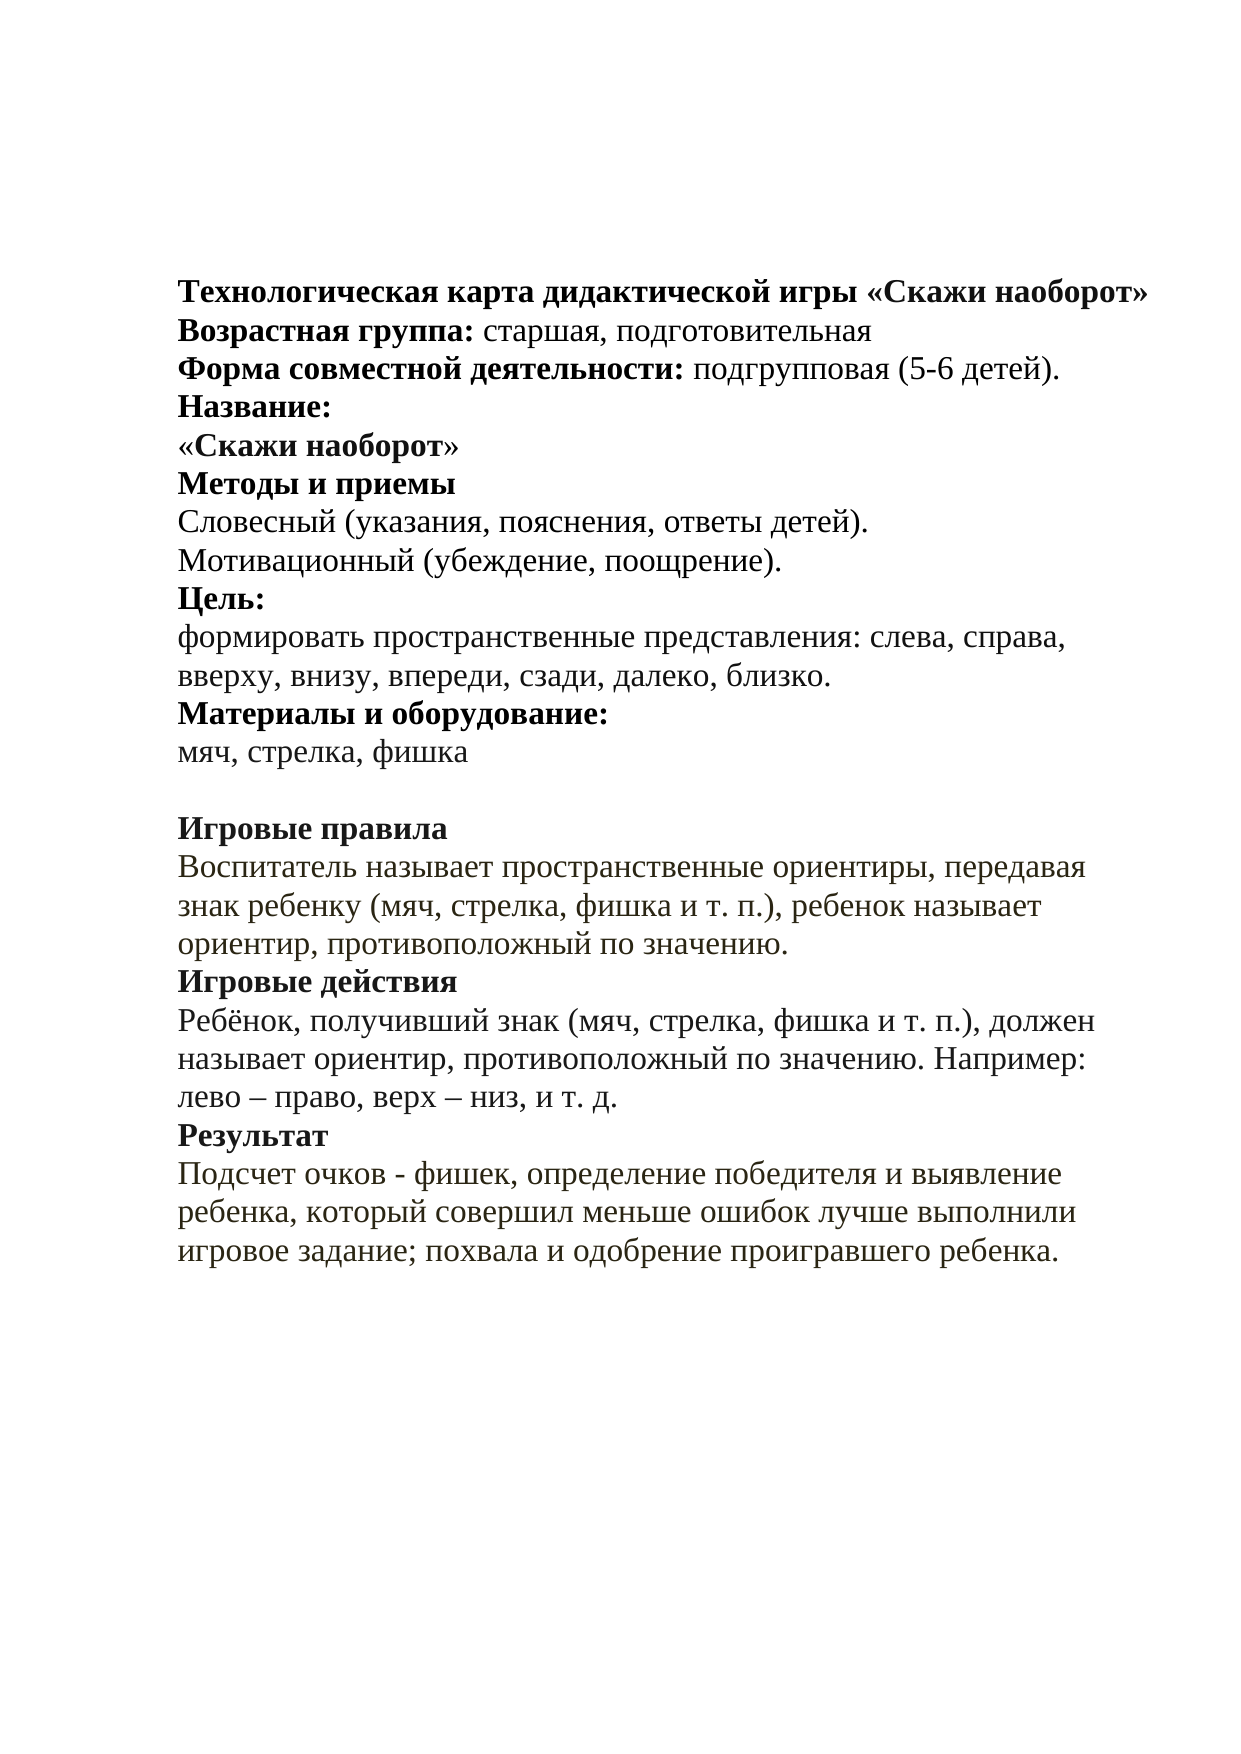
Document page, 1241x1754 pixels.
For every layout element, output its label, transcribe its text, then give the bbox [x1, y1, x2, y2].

text Игровые правила [177, 808, 1152, 846]
text «Скажи наоборот» [177, 425, 1152, 463]
text Форма совместной деятельности: подгрупповая (5-6 детей). [177, 348, 1152, 386]
text Результат [177, 1115, 1152, 1153]
text Возрастная группа: старшая, подготовительная [177, 310, 1152, 348]
text Воспитатель называет пространственные ориентиры, передавая знак ребенку (мяч, стрелка, фишка и т. п.), ребенок называет ориентир, противоположный по значению. [177, 846, 1152, 961]
text Словесный (указания, пояснения, ответы детей). [177, 501, 1152, 540]
text Ребёнок, получивший знак (мяч, стрелка, фишка и т. п.), должен называет ориентир, противоположный по значению. Например: лево – право, верх – низ, и т. д. [177, 1000, 1152, 1115]
text Материалы и оборудование: [177, 693, 1152, 731]
text мяч, стрелка, фишка [177, 731, 1152, 770]
text Методы и приемы [177, 463, 1152, 501]
text Цель: [177, 578, 1152, 616]
text формировать пространственные представления: слева, справа, вверху, внизу, впереди, сзади, далеко, близко. [177, 616, 1152, 693]
text Название: [177, 386, 1152, 425]
text Мотивационный (убеждение, поощрение). [177, 540, 1152, 578]
text Подсчет очков - фишек, определение победителя и выявление ребенка, который совершил меньше ошибок лучше выполнили игровое задание; похвала и одобрение проигравшего ребенка. [177, 1153, 1152, 1268]
text Технологическая карта дидактической игры «Скажи наоборот» [177, 271, 1152, 310]
text Игровые действия [177, 961, 1152, 1000]
